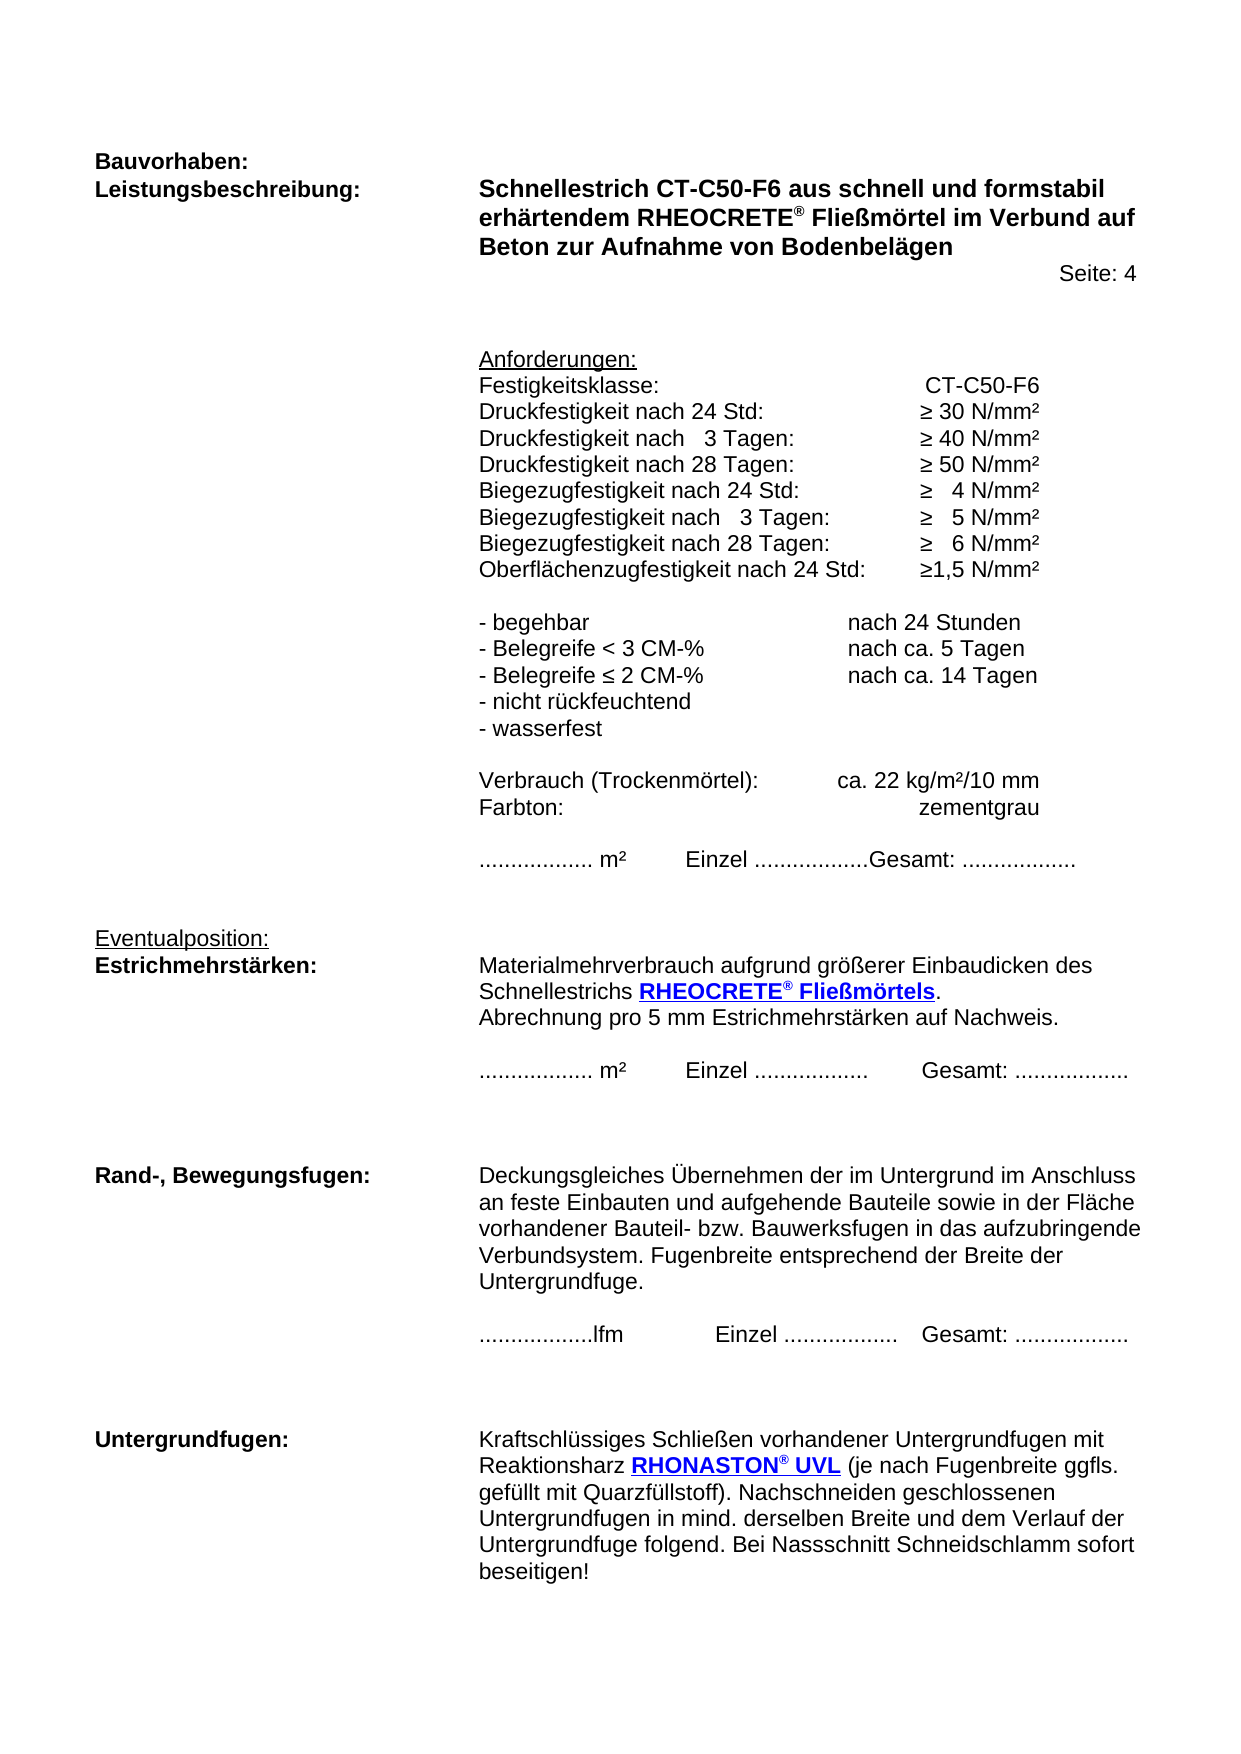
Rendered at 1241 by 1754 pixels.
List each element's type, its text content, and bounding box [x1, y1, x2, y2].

text - wasserfest [94, 714, 1166, 741]
text Biegezugfestigkeit nach 3 Tagen: ≥ 5 N/mm² [94, 504, 1166, 530]
text Druckfestigkeit nach 24 Std: ≥ 30 N/mm² [94, 398, 1166, 424]
text Biegezugfestigkeit nach 24 Std: ≥ 4 N/mm² [94, 477, 1166, 504]
text Druckfestigkeit nach 28 Tagen: ≥ 50 N/mm² [94, 451, 1166, 477]
text Untergrundfugen: Kraftschlüssiges Schließen vorhandener Untergrundfugen mit Reaktionsharz RHONASTON® UVL (je nach Fugenbreite ggfls. gefüllt mit Quarzfüllstoff). Nachschneiden geschlossenen Untergrundfugen in mind. derselben Breite und dem Verlauf der Untergrundfuge folgend. Bei Nassschnitt Schneidschlamm sofort beseitigen! [94, 1426, 1166, 1584]
text Rand-, Bewegungsfugen: Deckungsgleiches Übernehmen der im Untergrund im Anschluss an feste Einbauten und aufgehende Bauteile sowie in der Fläche vorhandener Bauteil- bzw. Bauwerksfugen in das aufzubringende Verbundsystem. Fugenbreite entsprechend der Breite der Untergrundfuge. [94, 1162, 1166, 1294]
text Estrichmehrstärken: Materialmehrverbrauch aufgrund größerer Einbaudicken des Schnellestrichs RHEOCRETE® Fließmörtels. [94, 952, 1166, 1004]
text - nicht rückfeuchtend [94, 688, 1166, 714]
text Abrechnung pro 5 mm Estrichmehrstärken auf Nachweis. [94, 1004, 1166, 1031]
text Anforderungen: [94, 346, 1166, 372]
text Oberflächenzugfestigkeit nach 24 Std: ≥1,5 N/mm² [94, 556, 1166, 583]
text ..................lfm Einzel .................. Gesamt: .................. [478, 1321, 1166, 1347]
text Biegezugfestigkeit nach 28 Tagen: ≥ 6 N/mm² [94, 530, 1166, 556]
text .................. m² Einzel .................. Gesamt: .................. [94, 846, 1166, 873]
text Druckfestigkeit nach 3 Tagen: ≥ 40 N/mm² [94, 424, 1166, 451]
text Verbrauch (Trockenmörtel): ca. 22 kg/m²/10 mm [94, 767, 1166, 793]
text Farbton: zementgrau [94, 793, 1166, 820]
text Festigkeitsklasse: CT-C50-F6 [94, 372, 1166, 398]
text - begehbar nach 24 Stunden [94, 609, 1166, 635]
text - Belegreife < 3 CM-% nach ca. 5 Tagen [94, 635, 1166, 662]
text .................. m² Einzel .................. Gesamt: .................. [94, 1057, 1166, 1083]
text Eventualposition: [94, 925, 1166, 952]
text - Belegreife ≤ 2 CM-% nach ca. 14 Tagen [94, 662, 1166, 688]
